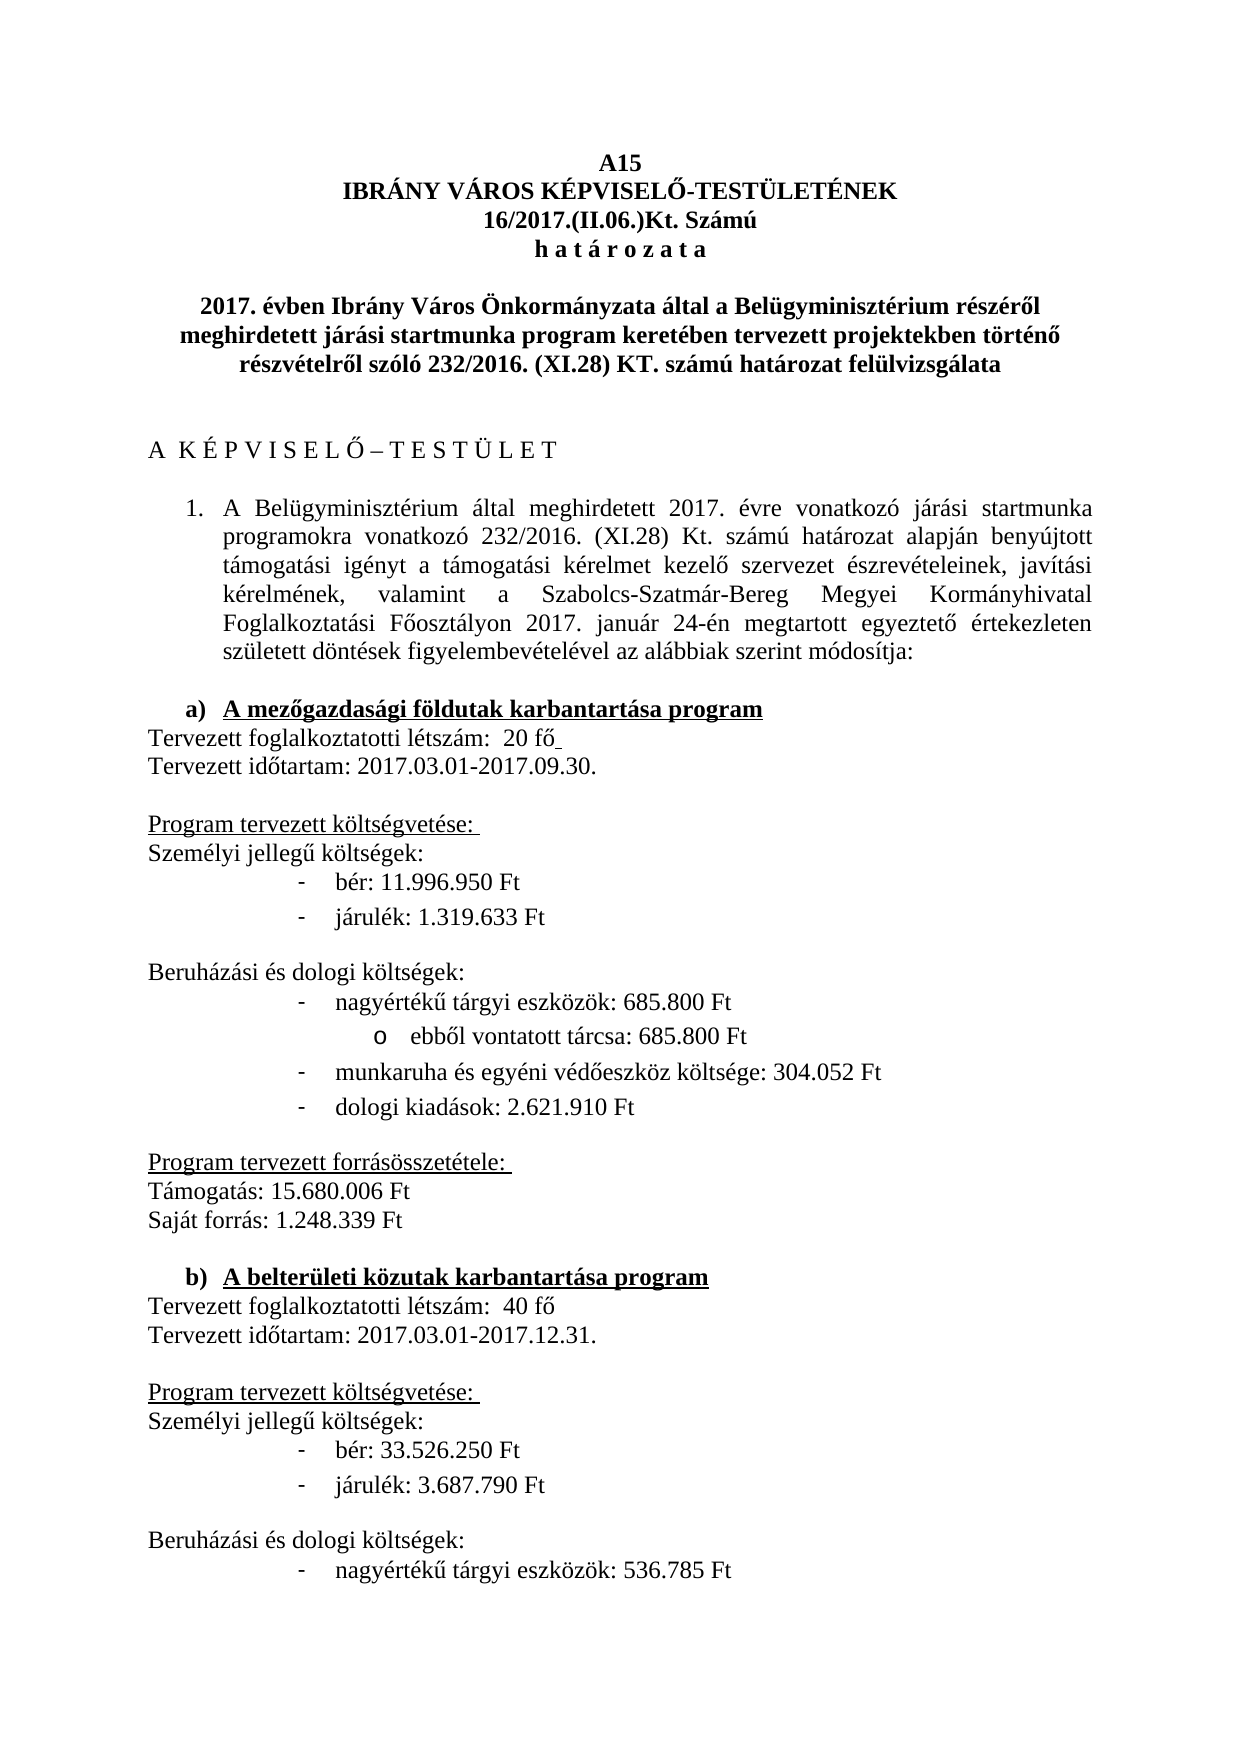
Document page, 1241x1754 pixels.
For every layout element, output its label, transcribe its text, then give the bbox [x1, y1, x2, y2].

list járulék: 3.687.790 Ft [298, 1470, 1093, 1500]
text IBRÁNY VÁROS KÉPVISELŐ-TESTÜLETÉNEK [148, 176, 1093, 205]
list munkaruha és egyéni védőeszköz költsége: 304.052 Ft [298, 1056, 1093, 1087]
list ebből vontatott tárcsa: [373, 1021, 1093, 1052]
text Tervezett időtartam: 2017.03.01-2017.12.31. [148, 1320, 1093, 1348]
text Tervezett foglalkoztatotti létszám: 20 fő [148, 723, 1093, 751]
text Program tervezett költségvetése: [148, 1377, 1093, 1406]
text A K É P V I S E L Ő – T E S T Ü L E T [148, 435, 1093, 464]
text Tervezett időtartam: 2017.03.01-2017.09.30. [148, 751, 1093, 780]
list bér: 33.526.250 Ft [298, 1435, 1093, 1465]
text Beruházási és dologi költségek: [148, 1526, 1093, 1554]
list bér: 11.996.950 Ft [298, 866, 1093, 897]
text Beruházási és dologi költségek: [148, 957, 1093, 986]
text Saját forrás: 1.248.339 Ft [148, 1205, 1093, 1233]
text 16/2017.(II.06.)Kt. Számú [148, 205, 1093, 234]
list A belterületi közutak karbantartása program [185, 1262, 1093, 1291]
text Program tervezett költségvetése: [148, 809, 1093, 838]
text h a t á r o z a t a [148, 234, 1093, 263]
list A mezőgazdasági földutak karbantartása program [185, 694, 1093, 723]
text Program tervezett forrásösszetétele: [148, 1147, 1093, 1176]
list járulék: 1.319.633 Ft [298, 901, 1093, 932]
text A15 [148, 148, 1093, 176]
list A Belügyminisztérium által meghirdetett 2017. évre vonatkozó járási startmunka programokra vonatkozó 232/2016. (XI.28) Kt. számú határozat alapján benyújtott támogatási igényt a támogatási kérelmet kezelő szervezet észrevételeinek, javítási kérelmének, valamint a Szabolcs-Szatmár-Bereg Megyei Kormányhivatal Foglalkoztatási Főosztályon 2017. január 24-én megtartott egyeztető értekezleten született döntések figyelembevételével az alábbiak szerint módosítja: [185, 493, 1093, 665]
list nagyértékű tárgyi eszközök: [298, 986, 1093, 1016]
text Személyi jellegű költségek: [148, 838, 1093, 866]
text Személyi jellegű költségek: [148, 1406, 1093, 1435]
list nagyértékű tárgyi eszközök: [298, 1554, 1093, 1585]
text Tervezett foglalkoztatotti létszám: 40 fő [148, 1291, 1093, 1320]
text Támogatás: 15.680.006 Ft [148, 1176, 1093, 1205]
list dologi kiadások: [298, 1091, 1093, 1122]
text 2017. évben Ibrány Város Önkormányzata által a Belügyminisztérium részéről meghirdetett járási startmunka program keretében tervezett projektekben történő részvételről szóló 232/2016. (XI.28) KT. számú határozat felülvizsgálata [148, 291, 1093, 378]
